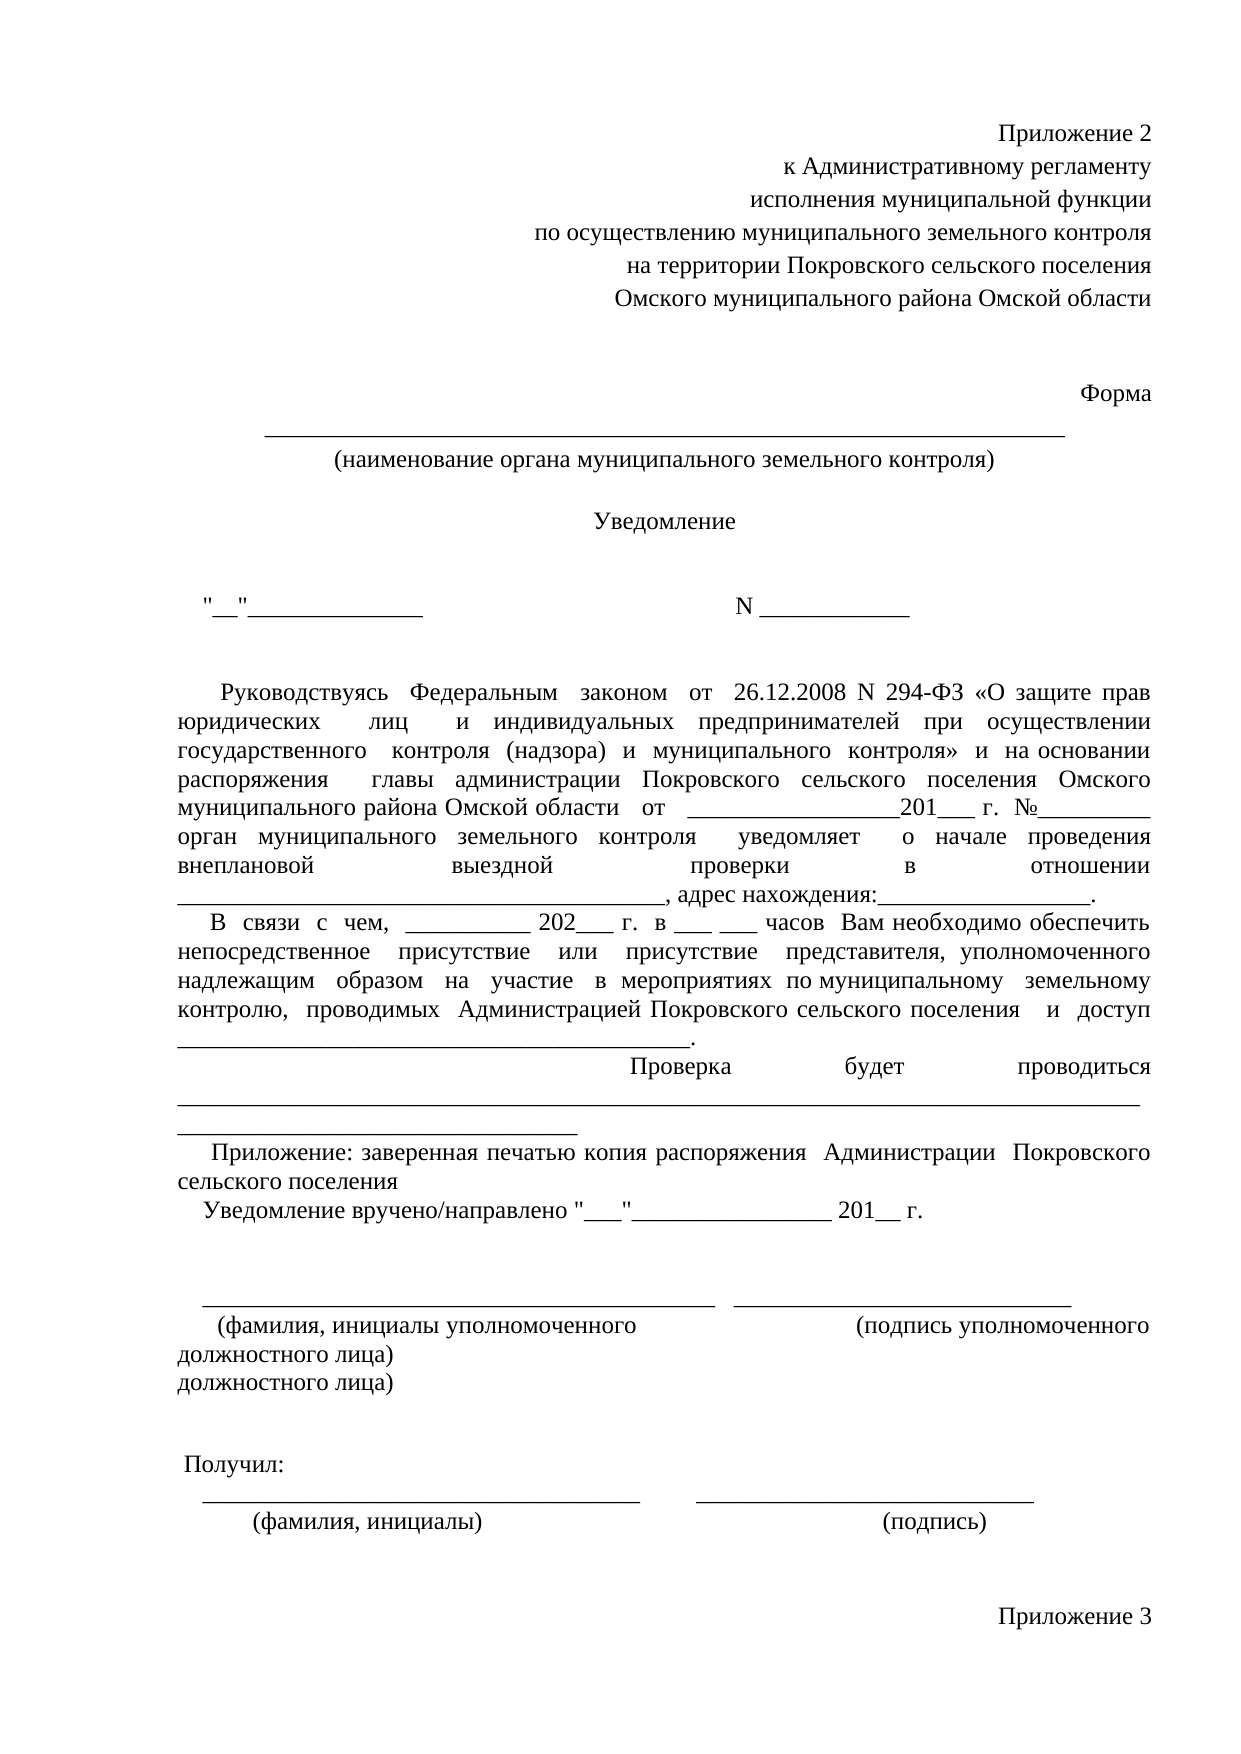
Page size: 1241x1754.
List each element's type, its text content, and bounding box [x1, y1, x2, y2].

text (наименование органа муниципального земельного контроля) [177, 444, 1152, 473]
text к Административному регламенту [177, 151, 1152, 180]
text Омского муниципального района Омской области [177, 283, 1152, 312]
text на территории Покровского сельского поселения [177, 250, 1152, 279]
text "__"______________ N ____________ [177, 591, 1152, 620]
text Форма [177, 378, 1152, 407]
text должностного лица) [177, 1367, 1152, 1396]
text Приложение 3 [177, 1601, 1152, 1630]
text Уведомление вручено/направлено "___"________________ 201__ г. [177, 1195, 1152, 1224]
text Приложение 2 [177, 118, 1152, 147]
text В связи с чем, __________ 202___ г. в ___ ___ часов Вам необходимо обеспечить непосредственное присутствие или присутствие представителя, уполномоченного надлежащим образом на участие в мероприятиях по муниципальному земельному контролю, проводимых Администрацией Покровского сельского поселения и доступ _________________________________________. [177, 907, 1152, 1051]
text Проверка будет проводиться _____________________________________________________________________________________________________________ [177, 1051, 1152, 1137]
text Уведомление [177, 506, 1152, 534]
text _________________________________________ ___________________________ [177, 1281, 1152, 1310]
text Приложение: заверенная печатью копия распоряжения Администрации Покровского сельского поселения [177, 1137, 1152, 1195]
text исполнения муниципальной функции [177, 184, 1152, 213]
text (фамилия, инициалы уполномоченного (подпись уполномоченного должностного лица) [177, 1310, 1152, 1367]
text ________________________________________________________________ [177, 411, 1152, 440]
text Руководствуясь Федеральным законом от 26.12.2008 N 294-ФЗ «О защите прав юридических лиц и индивидуальных предпринимателей при осуществлении государственного контроля (надзора) и муниципального контроля» и на основании распоряжения главы администрации Покровского сельского поселения Омского муниципального района Омской области от _________________201___ г. №_________ орган муниципального земельного контроля уведомляет о начале проведения внеплановой выездной проверки в отношении _______________________________________, адрес нахождения:_________________. [177, 677, 1152, 907]
text ___________________________________ ___________________________ [177, 1477, 1152, 1506]
text Получил: [177, 1449, 1152, 1477]
text по осуществлению муниципального земельного контроля [177, 217, 1152, 246]
text (фамилия, инициалы) (подпись) [177, 1506, 1152, 1535]
